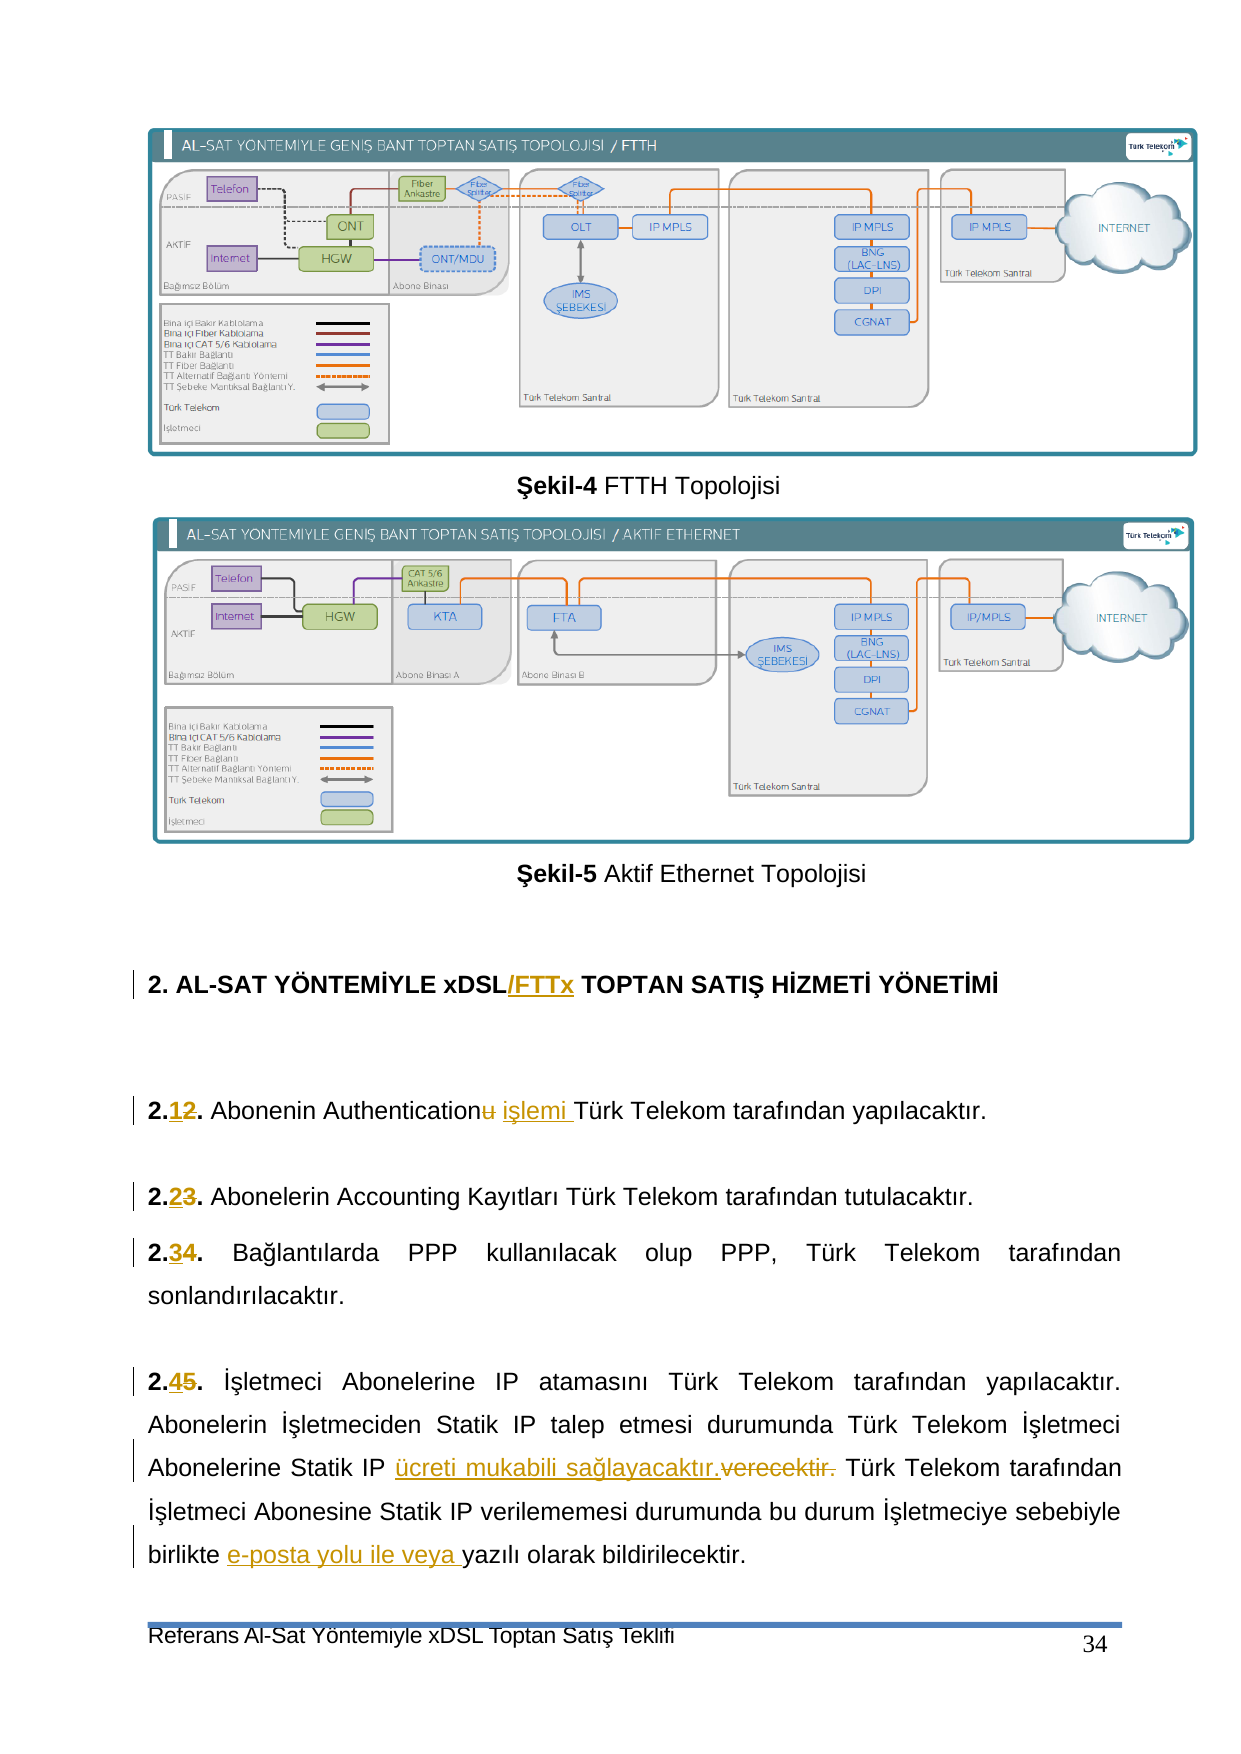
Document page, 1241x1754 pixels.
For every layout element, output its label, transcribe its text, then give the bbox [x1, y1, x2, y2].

picture [147, 124, 1199, 457]
subtitle 2. AL-SAT YÖNTEMİYLE xDSL TOPTAN SATIŞ HİZMETİ YÖNETİMİ [148, 970, 1122, 999]
text 2.. İşletmeci Abonelerine IP atamasını Türk Telekom tarafından yapılacaktır. Abonelerin İşletmeciden Statik IP talep etmesi durumunda Türk Telekom İşletmeci Abonelerine Statik IP Türk Telekom tarafından İşletmeci Abonesine Statik IP verilememesi durumunda bu durum İşletmeciye sebebiyle birlikte yazılı olarak bildirilecektir. [148, 1367, 1122, 1568]
text 2.. Bağlantılarda PPP kullanılacak olup PPP, Türk Telekom tarafından sonlandırılacaktır. [148, 1238, 1122, 1310]
text 2.. Abonelerin Accounting Kayıtları Türk Telekom tarafından tutulacaktır. [148, 1182, 1122, 1211]
text 2.. Abonenin Authentication Türk Telekom tarafından yapılacaktır. [148, 1096, 1122, 1125]
picture [147, 513, 1195, 846]
text Şekil-5 Aktif Ethernet Topolojisi [443, 859, 1122, 888]
text Şekil-4 FTTH Topolojisi [443, 471, 1122, 499]
